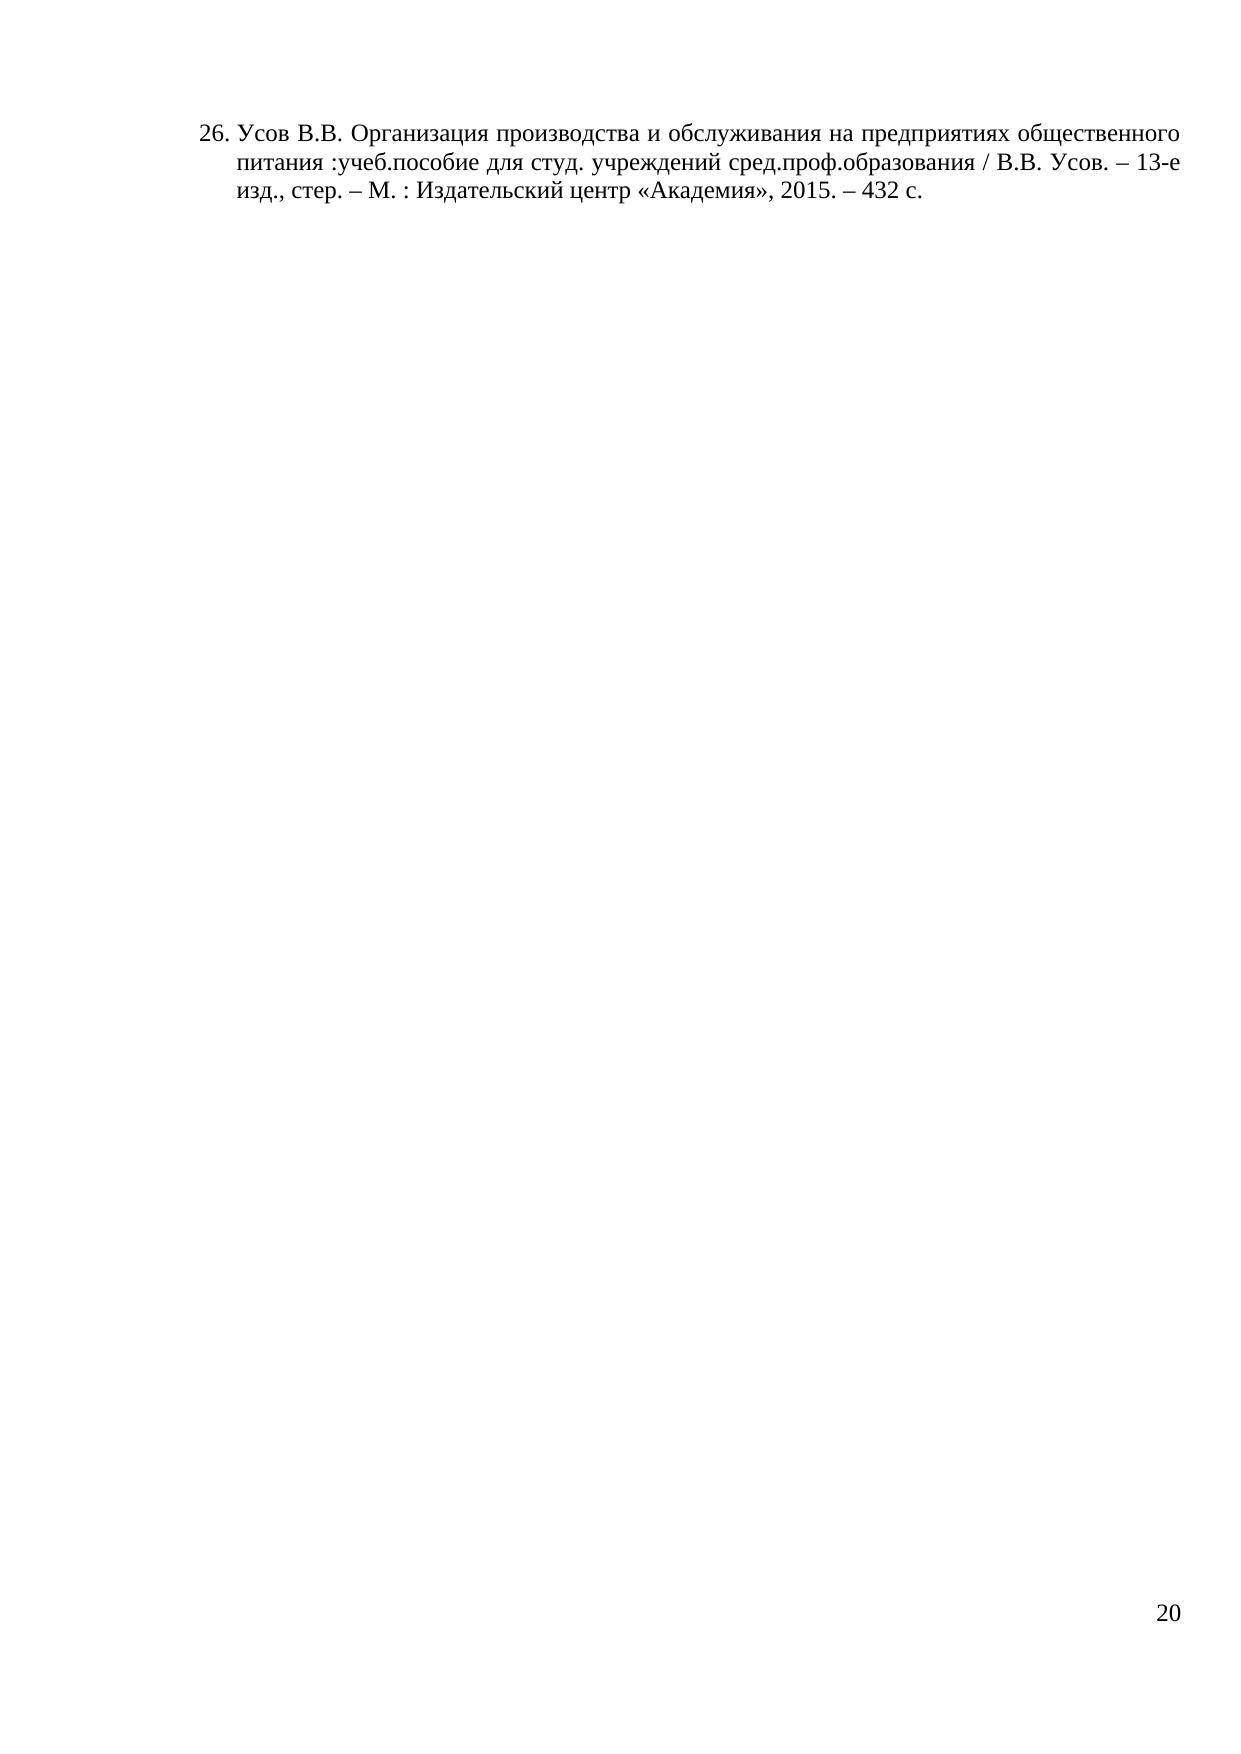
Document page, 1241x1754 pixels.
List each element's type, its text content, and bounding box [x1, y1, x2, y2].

list Усов В.В. Организация производства и обслуживания на предприятиях общественного питания :учеб.пособие для студ. учреждений сред.проф.образования / В.В. Усов. – 13-е изд., стер. – М. : Издательский центр «Академия», 2015. – 432 с. [199, 118, 1181, 204]
